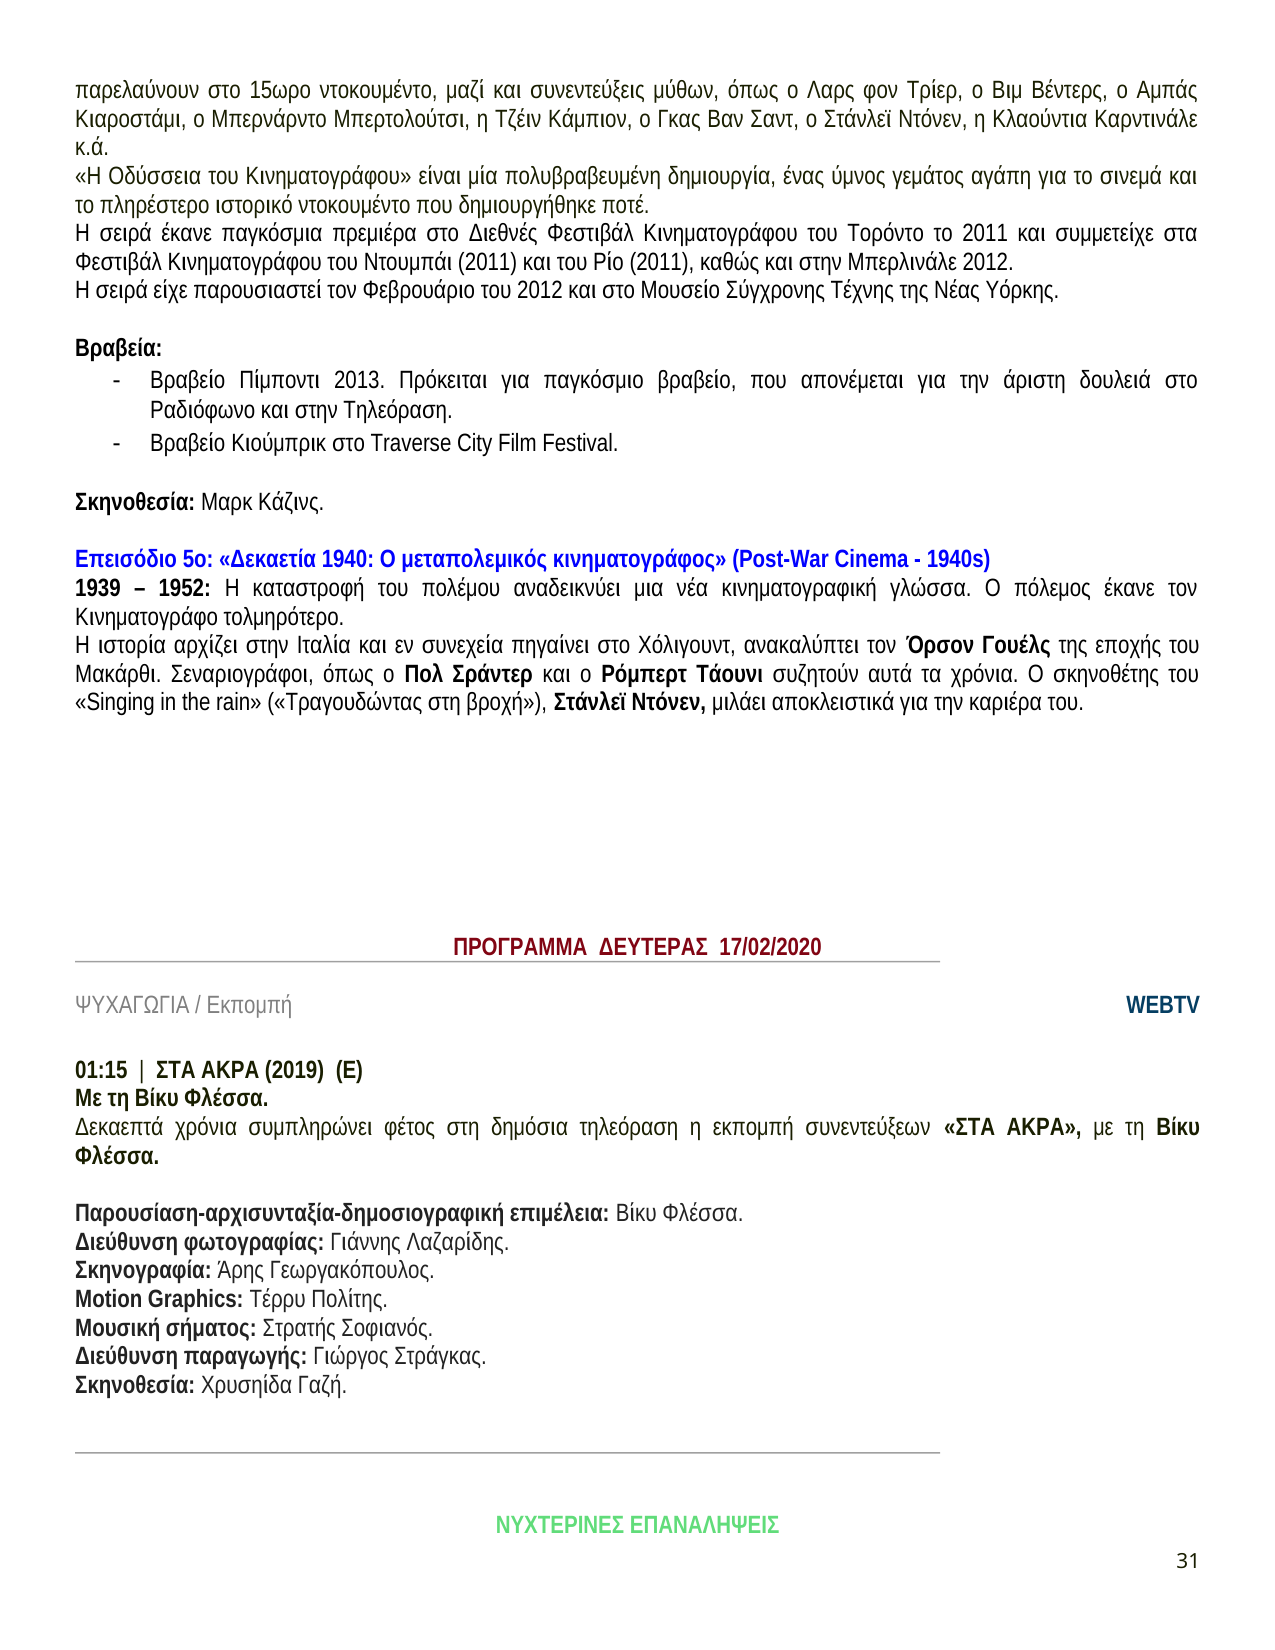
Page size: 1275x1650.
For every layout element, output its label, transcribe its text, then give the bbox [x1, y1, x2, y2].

text Διεύθυνση φωτογραφίας: Γιάννης Λαζαρίδης. [75, 1227, 1200, 1255]
text Η σειρά έκανε παγκόσμια πρεμιέρα στο Διεθνές Φεστιβάλ Κινηματογράφου του Τορόντο το 2011 και συμμετείχε στα Φεστιβάλ Κινηματογράφου του Ντουμπάι (2011) και του Ρίο (2011), καθώς και στην Μπερλινάλε 2012. [75, 218, 1200, 276]
text Βραβεία: [75, 333, 1200, 361]
text 1939 – 1952: Η καταστροφή του πολέμου αναδεικνύει μια νέα κινηματογραφική γλώσσα. Ο πόλεμος έκανε τον Κινηματογράφο τολμηρότερο. [75, 573, 1200, 630]
table_header ΨΥΧΑΓΩΓΙΑ / Εκπομπή [75, 990, 637, 1018]
text Με τη Βίκυ Φλέσσα. [75, 1083, 1200, 1112]
text Παρουσίαση-αρχισυνταξία-δημοσιογραφική επιμέλεια: Βίκυ Φλέσσα. [75, 1198, 1200, 1227]
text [75, 75, 1200, 218]
text Η ιστορία αρχίζει στην Ιταλία και εν συνεχεία πηγαίνει στο Χόλιγουντ, ανακαλύπτει τον Όρσον Γουέλς της εποχής του Μακάρθι. Σεναριογράφοι, όπως ο Πολ Σράντερ και ο Ρόμπερτ Τάουνι συζητούν αυτά τα χρόνια. Ο σκηνοθέτης του «Singing in the rain» («Τραγουδώντας στη βροχή»), Στάνλεϊ Ντόνεν, μιλάει αποκλειστικά για την καριέρα του. [75, 630, 1200, 716]
text Σκηνοθεσία: Μαρκ Κάζινς. [75, 487, 1200, 516]
table_header WEBTV [638, 990, 1200, 1018]
list Βραβείο Κιούμπρικ στο Traverse City Film Festival. [112, 424, 1200, 458]
text Η σειρά είχε παρουσιαστεί τον Φεβρουάριο του 2012 και στο Μουσείο Σύγχρονης Τέχνης της Νέας Υόρκης. [75, 276, 1200, 304]
text Motion Graphics: Τέρρυ Πολίτης. [75, 1284, 1200, 1312]
list Βραβείο Πίμποντι 2013. Πρόκειται για παγκόσμιο βραβείο, που απονέμεται για την άριστη δουλειά στο Ραδιόφωνο και στην Τηλεόραση. [112, 361, 1200, 424]
text ΠΡΟΓΡΑΜΜΑ ΔΕΥΤΕΡΑΣ 17/02/2020 [75, 932, 1200, 961]
text 01:15 | ΣΤΑ ΑΚΡΑ (2019) (E) [75, 1018, 1200, 1083]
text Μουσική σήματος: Στρατής Σοφιανός. [75, 1312, 1200, 1341]
text Δεκαεπτά χρόνια συμπληρώνει φέτος στη δημόσια τηλεόραση η εκπομπή συνεντεύξεων «ΣΤΑ ΑΚΡΑ», με τη Βίκυ Φλέσσα. [75, 1112, 1200, 1169]
text Επεισόδιο 5ο: «Δεκαετία 1940: Ο μεταπολεμικός κινηματογράφος» (Post-War Cinema - 1940s) [75, 544, 1200, 573]
text Σκηνοθεσία: Χρυσηίδα Γαζή. [75, 1370, 1200, 1398]
text Σκηνογραφία: Άρης Γεωργακόπουλος. [75, 1255, 1200, 1284]
text Διεύθυνση παραγωγής: Γιώργος Στράγκας. [75, 1341, 1200, 1370]
text ΝΥΧΤΕΡΙΝΕΣ ΕΠΑΝΑΛΗΨΕΙΣ [75, 1510, 1200, 1539]
